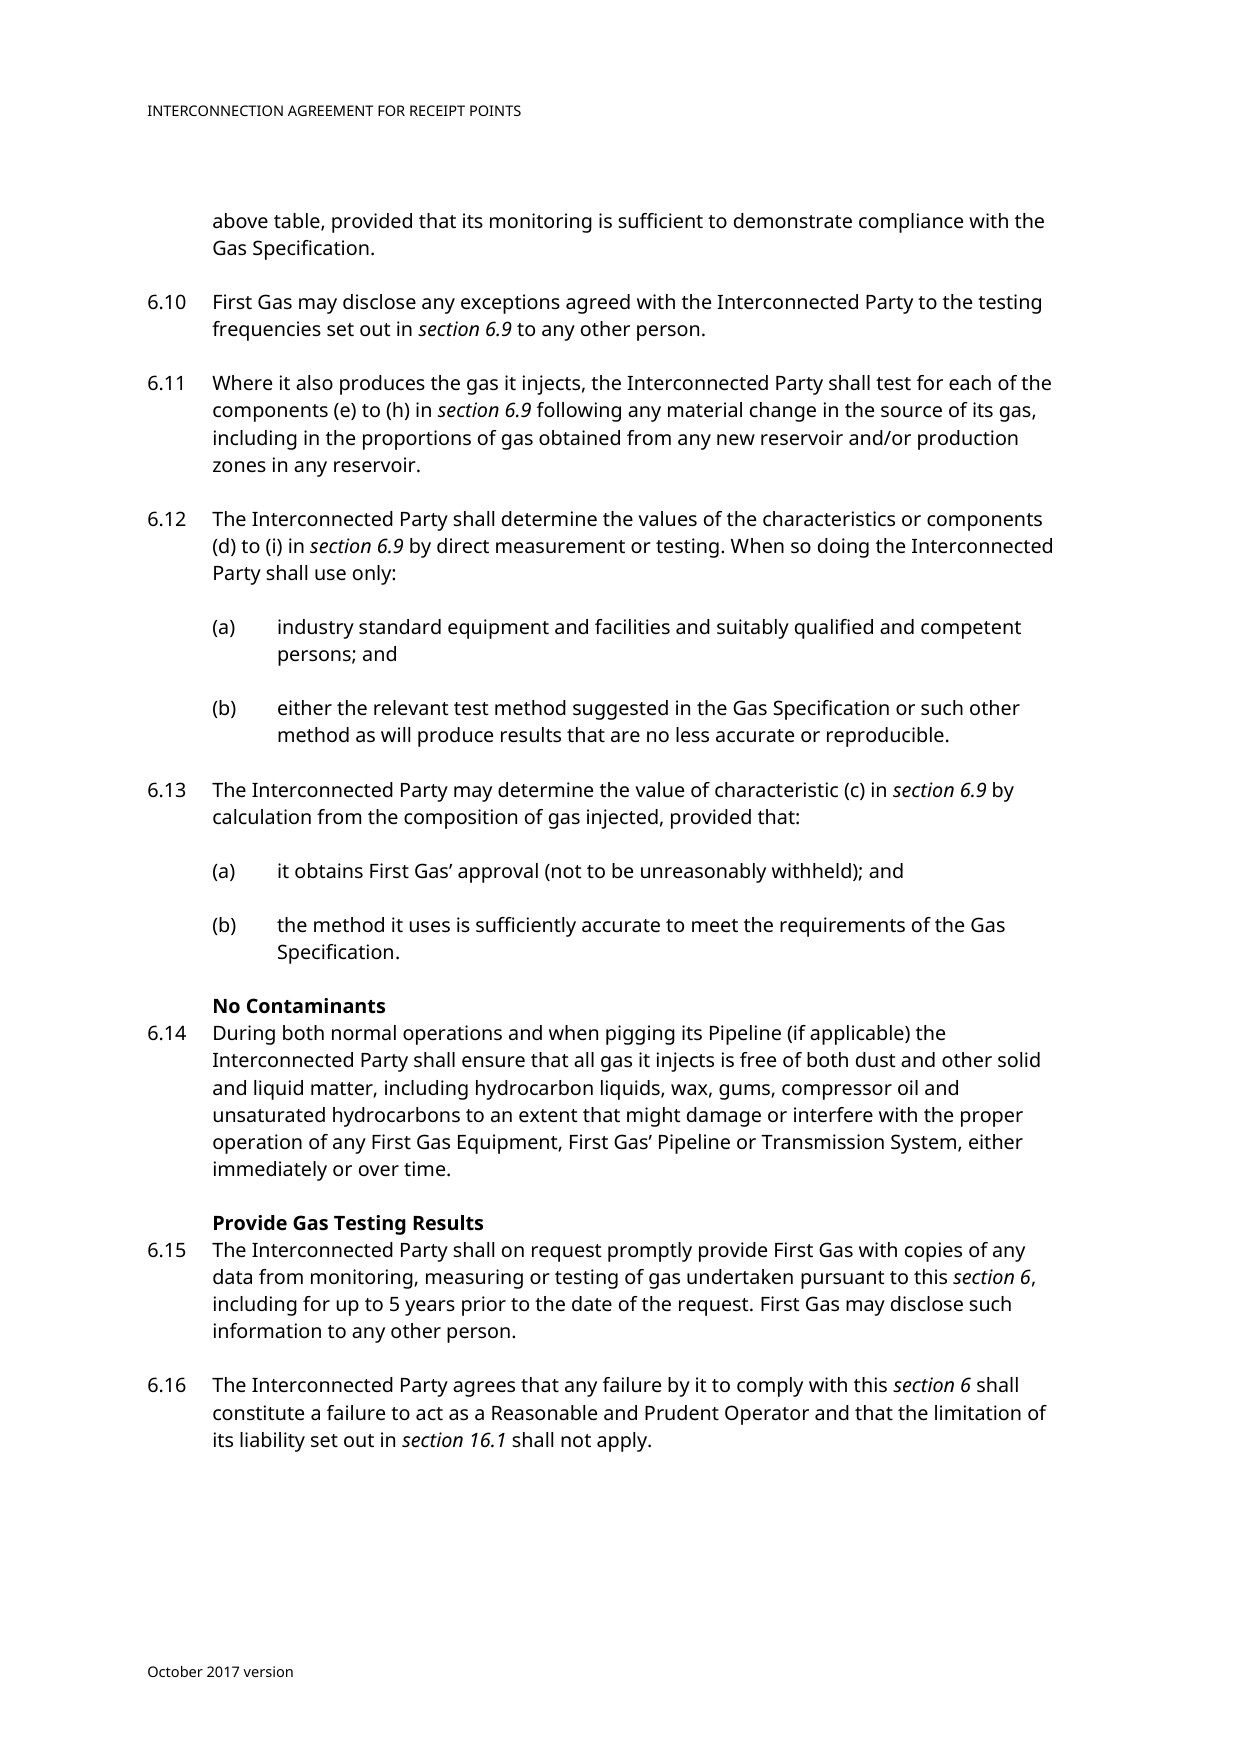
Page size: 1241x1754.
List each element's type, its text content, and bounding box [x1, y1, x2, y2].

subtitle Provide Gas Testing Results [212, 1209, 1063, 1236]
list the method it uses is sufficiently accurate to meet the requirements of the Gas Specification. [212, 911, 1063, 965]
list First Gas may disclose any exceptions agreed with the Interconnected Party to the testing frequencies set out in section 6.9 to any other person. [147, 288, 1063, 342]
list During both normal operations and when pigging its Pipeline (if applicable) the Interconnected Party shall ensure that all gas it injects is free of both dust and other solid and liquid matter, including hydrocarbon liquids, wax, gums, compressor oil and unsaturated hydrocarbons to an extent that might damage or interfere with the proper operation of any First Gas Equipment, First Gas’ Pipeline or Transmission System, either immediately or over time. [147, 1019, 1063, 1182]
list industry standard equipment and facilities and suitably qualified and competent persons; and [212, 613, 1063, 667]
list The Interconnected Party shall on request promptly provide First Gas with copies of any data from monitoring, measuring or testing of gas undertaken pursuant to this section 6, including for up to 5 years prior to the date of the request. First Gas may disclose such information to any other person. [147, 1236, 1063, 1344]
list either the relevant test method suggested in the Gas Specification or such other method as will produce results that are no less accurate or reproducible. [212, 694, 1063, 749]
list The Interconnected Party may determine the value of characteristic (c) in section 6.9 by calculation from the composition of gas injected, provided that: [147, 776, 1063, 830]
subtitle No Contaminants [212, 992, 1063, 1019]
list Where it also produces the gas it injects, the Interconnected Party shall test for each of the components (e) to (h) in section 6.9 following any material change in the source of its gas, including in the proportions of gas obtained from any new reservoir and/or production zones in any reservoir. [147, 369, 1063, 478]
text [212, 207, 1063, 261]
list it obtains First Gas’ approval (not to be unreasonably withheld); and [212, 857, 1063, 884]
list The Interconnected Party shall determine the values of the characteristics or components (d) to (i) in section 6.9 by direct measurement or testing. When so doing the Interconnected Party shall use only: [147, 505, 1063, 586]
list The Interconnected Party agrees that any failure by it to comply with this section 6 shall constitute a failure to act as a Reasonable and Prudent Operator and that the limitation of its liability set out in section 16.1 shall not apply. [147, 1372, 1063, 1453]
